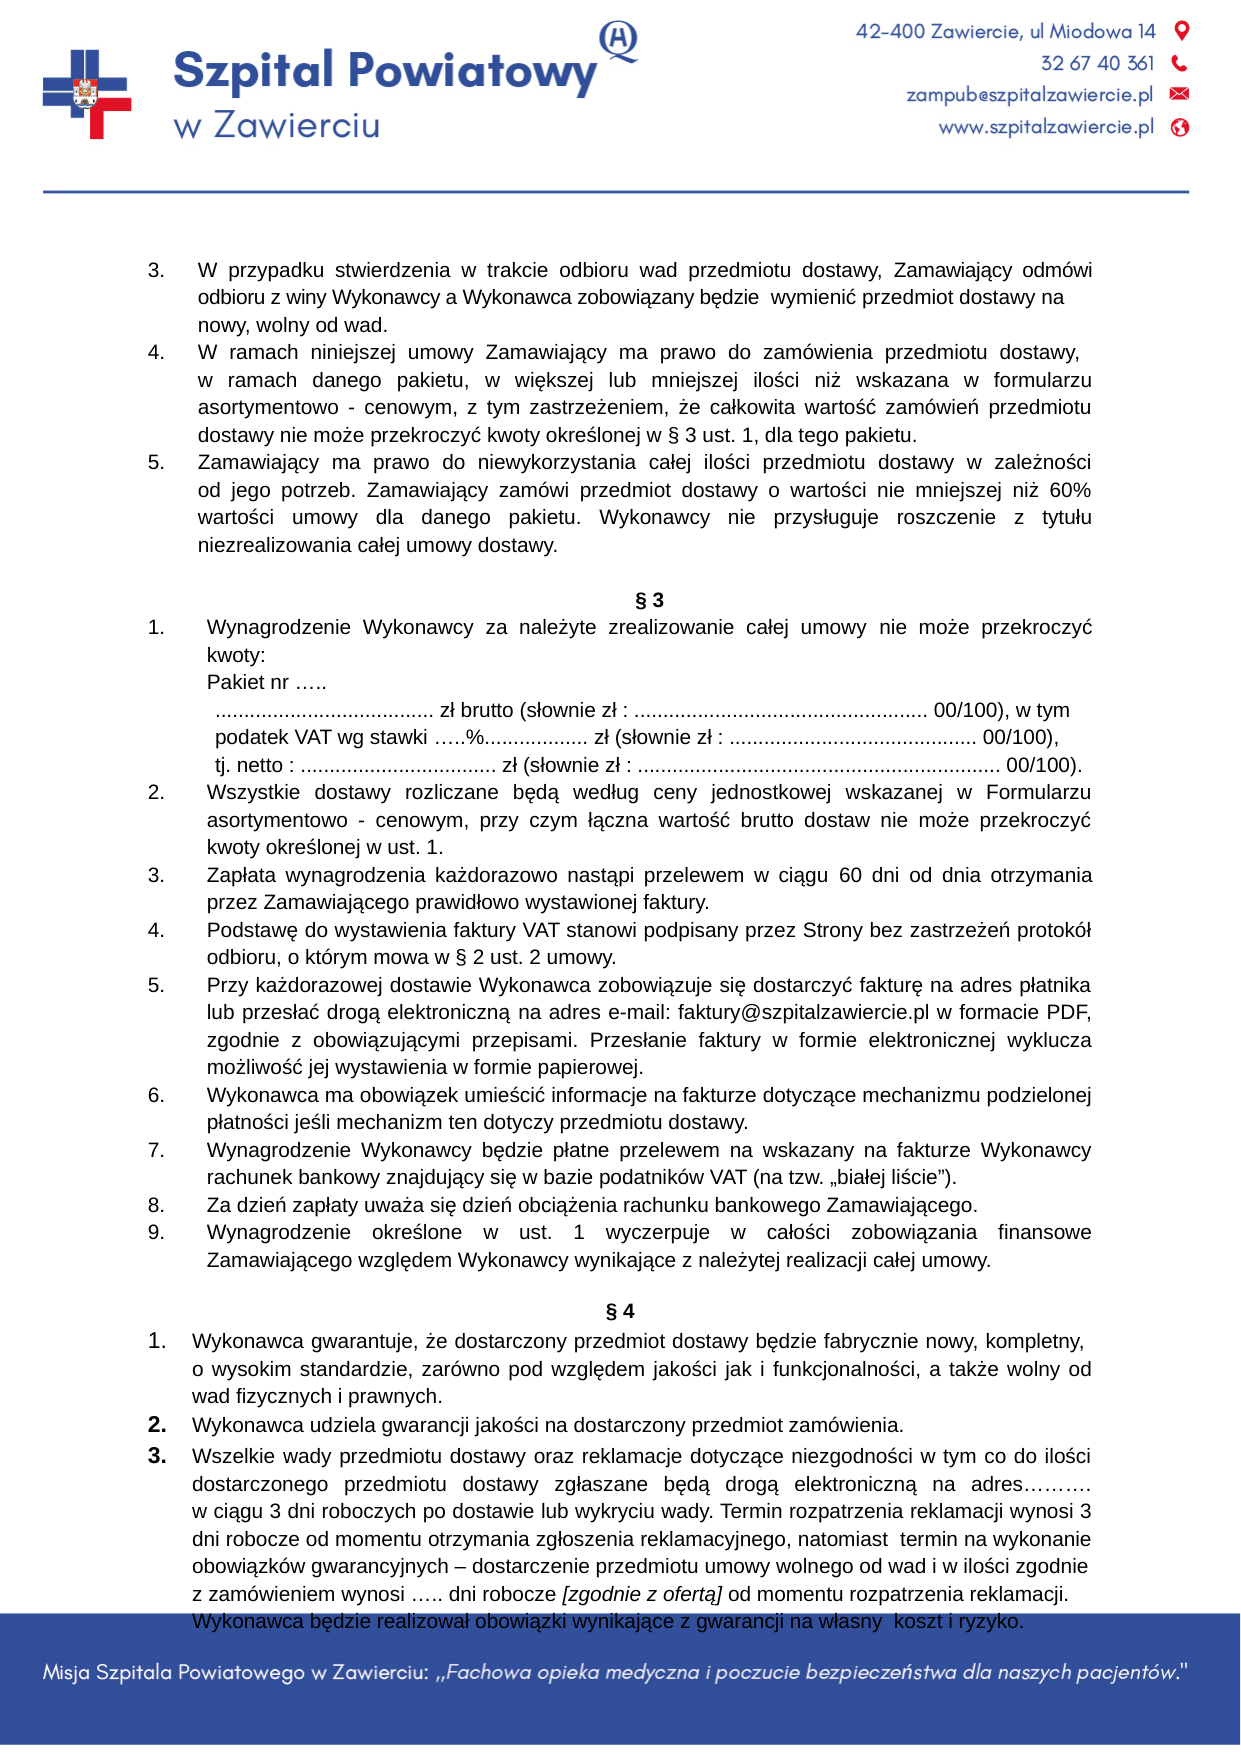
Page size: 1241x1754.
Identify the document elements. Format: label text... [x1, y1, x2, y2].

list Za dzień zapłaty uważa się dzień obciążenia rachunku bankowego Zamawiającego. [148, 1193, 1093, 1217]
text tj. netto : .................................. zł (słownie zł : ............................................................... 00/100). [215, 753, 1093, 777]
list Podstawę do wystawienia faktury VAT stanowi podpisany przez Strony bez zastrzeżeń protokół odbioru, o którym mowa w § 2 ust. 2 umowy. [148, 918, 1093, 969]
list Zapłata wynagrodzenia każdorazowo nastąpi przelewem w ciągu 60 dni od dnia otrzymania przez Zamawiającego prawidłowo wystawionej faktury. [148, 863, 1093, 914]
text § 3 [207, 588, 1093, 612]
list W ramach niniejszej umowy Zamawiający ma prawo do zamówienia przedmiotu dostawy, w ramach danego pakietu, w większej lub mniejszej ilości niż wskazana w formularzu asortymentowo - cenowym, z tym zastrzeżeniem, że całkowita wartość zamówień przedmiotu dostawy nie może przekroczyć kwoty określonej w § 3 ust. 1, dla tego pakietu. [148, 340, 1093, 447]
list Wynagrodzenie określone w ust. 1 wyczerpuje w całości zobowiązania finansowe Zamawiającego względem Wykonawcy wynikające z należytej realizacji całej umowy. [148, 1220, 1093, 1272]
text nowy, wolny od wad. [198, 313, 1093, 337]
text ...................................... zł brutto (słownie zł : ................................................... 00/100), w tym podatek VAT wg stawki …..%.................. zł (słownie zł : ........................................... 00/100), [215, 698, 1093, 749]
text Wykonawca będzie realizował obowiązki wynikające z gwarancji na własny koszt i ryzyko. [192, 1609, 1093, 1633]
list Wykonawca ma obowiązek umieścić informacje na fakturze dotyczące mechanizmu podzielonej płatności jeśli mechanizm ten dotyczy przedmiotu dostawy. [148, 1083, 1093, 1134]
list Wykonawca gwarantuje, że dostarczony przedmiot dostawy będzie fabrycznie nowy, kompletny, o wysokim standardzie, zarówno pod względem jakości jak i funkcjonalności, a także wolny od wad fizycznych i prawnych. [148, 1327, 1093, 1408]
list Wszystkie dostawy rozliczane będą według ceny jednostkowej wskazanej w Formularzu asortymentowo - cenowym, przy czym łączna wartość brutto dostaw nie może przekroczyć kwoty określonej w ust. 1. [148, 780, 1093, 859]
list Wszelkie wady przedmiotu dostawy oraz reklamacje dotyczące niezgodności w tym co do ilości dostarczonego przedmiotu dostawy zgłaszane będą drogą elektroniczną na adres………. w ciągu 3 dni roboczych po dostawie lub wykryciu wady. Termin rozpatrzenia reklamacji wynosi 3 dni robocze od momentu otrzymania zgłoszenia reklamacyjnego, natomiast termin na wykonanie obowiązków gwarancyjnych – dostarczenie przedmiotu umowy wolnego od wad i w ilości zgodnie [148, 1442, 1093, 1578]
list Zamawiający ma prawo do niewykorzystania całej ilości przedmiotu dostawy w zależności od jego potrzeb. Zamawiający zamówi przedmiot dostawy o wartości nie mniejszej niż 60% wartości umowy dla danego pakietu. Wykonawcy nie przysługuje roszczenie z tytułu niezrealizowania całej umowy dostawy. [148, 450, 1093, 557]
list W przypadku stwierdzenia w trakcie odbioru wad przedmiotu dostawy, Zamawiający odmówi odbioru z winy Wykonawcy a Wykonawca zobowiązany będzie wymienić przedmiot dostawy na [148, 258, 1093, 309]
list Wynagrodzenie Wykonawcy będzie płatne przelewem na wskazany na fakturze Wykonawcy rachunek bankowy znajdujący się w bazie podatników VAT (na tzw. „białej liście”). [148, 1138, 1093, 1189]
list Wynagrodzenie Wykonawcy za należyte zrealizowanie całej umowy nie może przekroczyć kwoty: [148, 615, 1093, 667]
list Wykonawca udziela gwarancji jakości na dostarczony przedmiot zamówienia. [148, 1411, 1093, 1438]
picture [0, 0, 1241, 1745]
text § 4 [148, 1299, 1093, 1323]
text Pakiet nr ….. [207, 670, 1093, 694]
text z zamówieniem wynosi ….. dni robocze [zgodnie z ofertą] od momentu rozpatrzenia reklamacji. [192, 1582, 1093, 1606]
list Przy każdorazowej dostawie Wykonawca zobowiązuje się dostarczyć fakturę na adres płatnika lub przesłać drogą elektroniczną na adres e-mail: faktury@szpitalzawiercie.pl w formacie PDF, zgodnie z obowiązującymi przepisami. Przesłanie faktury w formie elektronicznej wyklucza możliwość jej wystawienia w formie papierowej. [148, 973, 1093, 1079]
